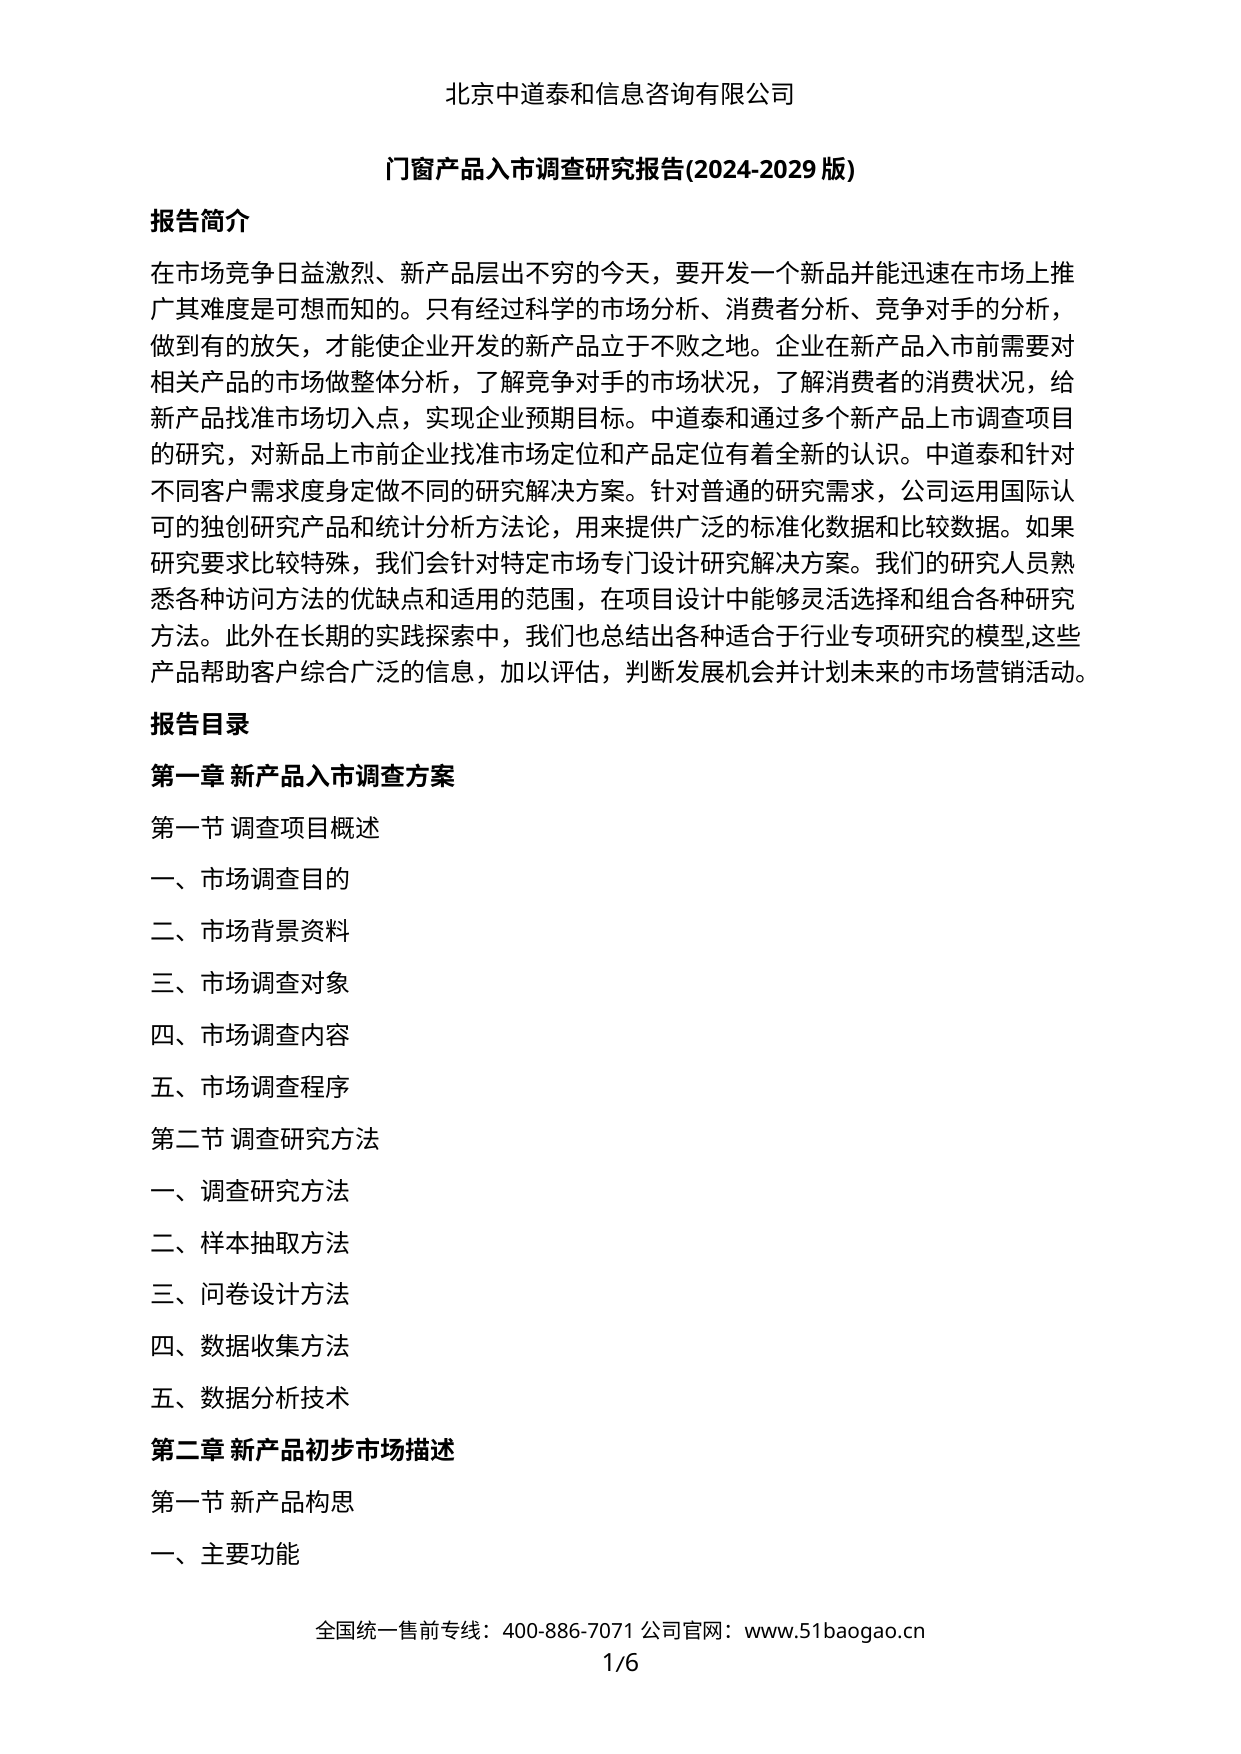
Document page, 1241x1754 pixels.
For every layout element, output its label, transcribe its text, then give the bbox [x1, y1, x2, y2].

text 第一节 调查项目概述 [150, 808, 1090, 844]
text 二、市场背景资料 [150, 912, 1090, 948]
text 三、问卷设计方法 [150, 1275, 1090, 1311]
text 第二章 新产品初步市场描述 [150, 1431, 1090, 1467]
text 第二节 调查研究方法 [150, 1119, 1090, 1156]
text 五、市场调查程序 [150, 1067, 1090, 1104]
text 第一节 新产品构思 [150, 1482, 1090, 1519]
text 四、数据收集方法 [150, 1327, 1090, 1363]
text 三、市场调查对象 [150, 964, 1090, 1000]
text 五、数据分析技术 [150, 1379, 1090, 1415]
text 二、样本抽取方法 [150, 1223, 1090, 1259]
text 一、调查研究方法 [150, 1171, 1090, 1207]
text 四、市场调查内容 [150, 1016, 1090, 1052]
text 在市场竞争日益激烈、新产品层出不穷的今天，要开发一个新品并能迅速在市场上推广其难度是可想而知的。只有经过科学的市场分析、消费者分析、竞争对手的分析，做到有的放矢，才能使企业开发的新产品立于不败之地。企业在新产品入市前需要对相关产品的市场做整体分析，了解竞争对手的市场状况，了解消费者的消费状况，给新产品找准市场切入点，实现企业预期目标。中道泰和通过多个新产品上市调查项目的研究，对新品上市前企业找准市场定位和产品定位有着全新的认识。中道泰和针对不同客户需求度身定做不同的研究解决方案。针对普通的研究需求，公司运用国际认可的独创研究产品和统计分析方法论，用来提供广泛的标准化数据和比较数据。如果研究要求比较特殊，我们会针对特定市场专门设计研究解决方案。我们的研究人员熟悉各种访问方法的优缺点和适用的范围，在项目设计中能够灵活选择和组合各种研究方法。此外在长期的实践探索中，我们也总结出各种适合于行业专项研究的模型,这些产品帮助客户综合广泛的信息，加以评估，判断发展机会并计划未来的市场营销活动。 [150, 254, 1090, 689]
text 第一章 新产品入市调查方案 [150, 756, 1090, 792]
text 一、主要功能 [150, 1534, 1090, 1571]
text 报告简介 [150, 202, 1090, 238]
text 一、市场调查目的 [150, 860, 1090, 896]
text 门窗产品入市调查研究报告(2024-2029版) [150, 150, 1090, 186]
text 报告目录 [150, 704, 1090, 741]
